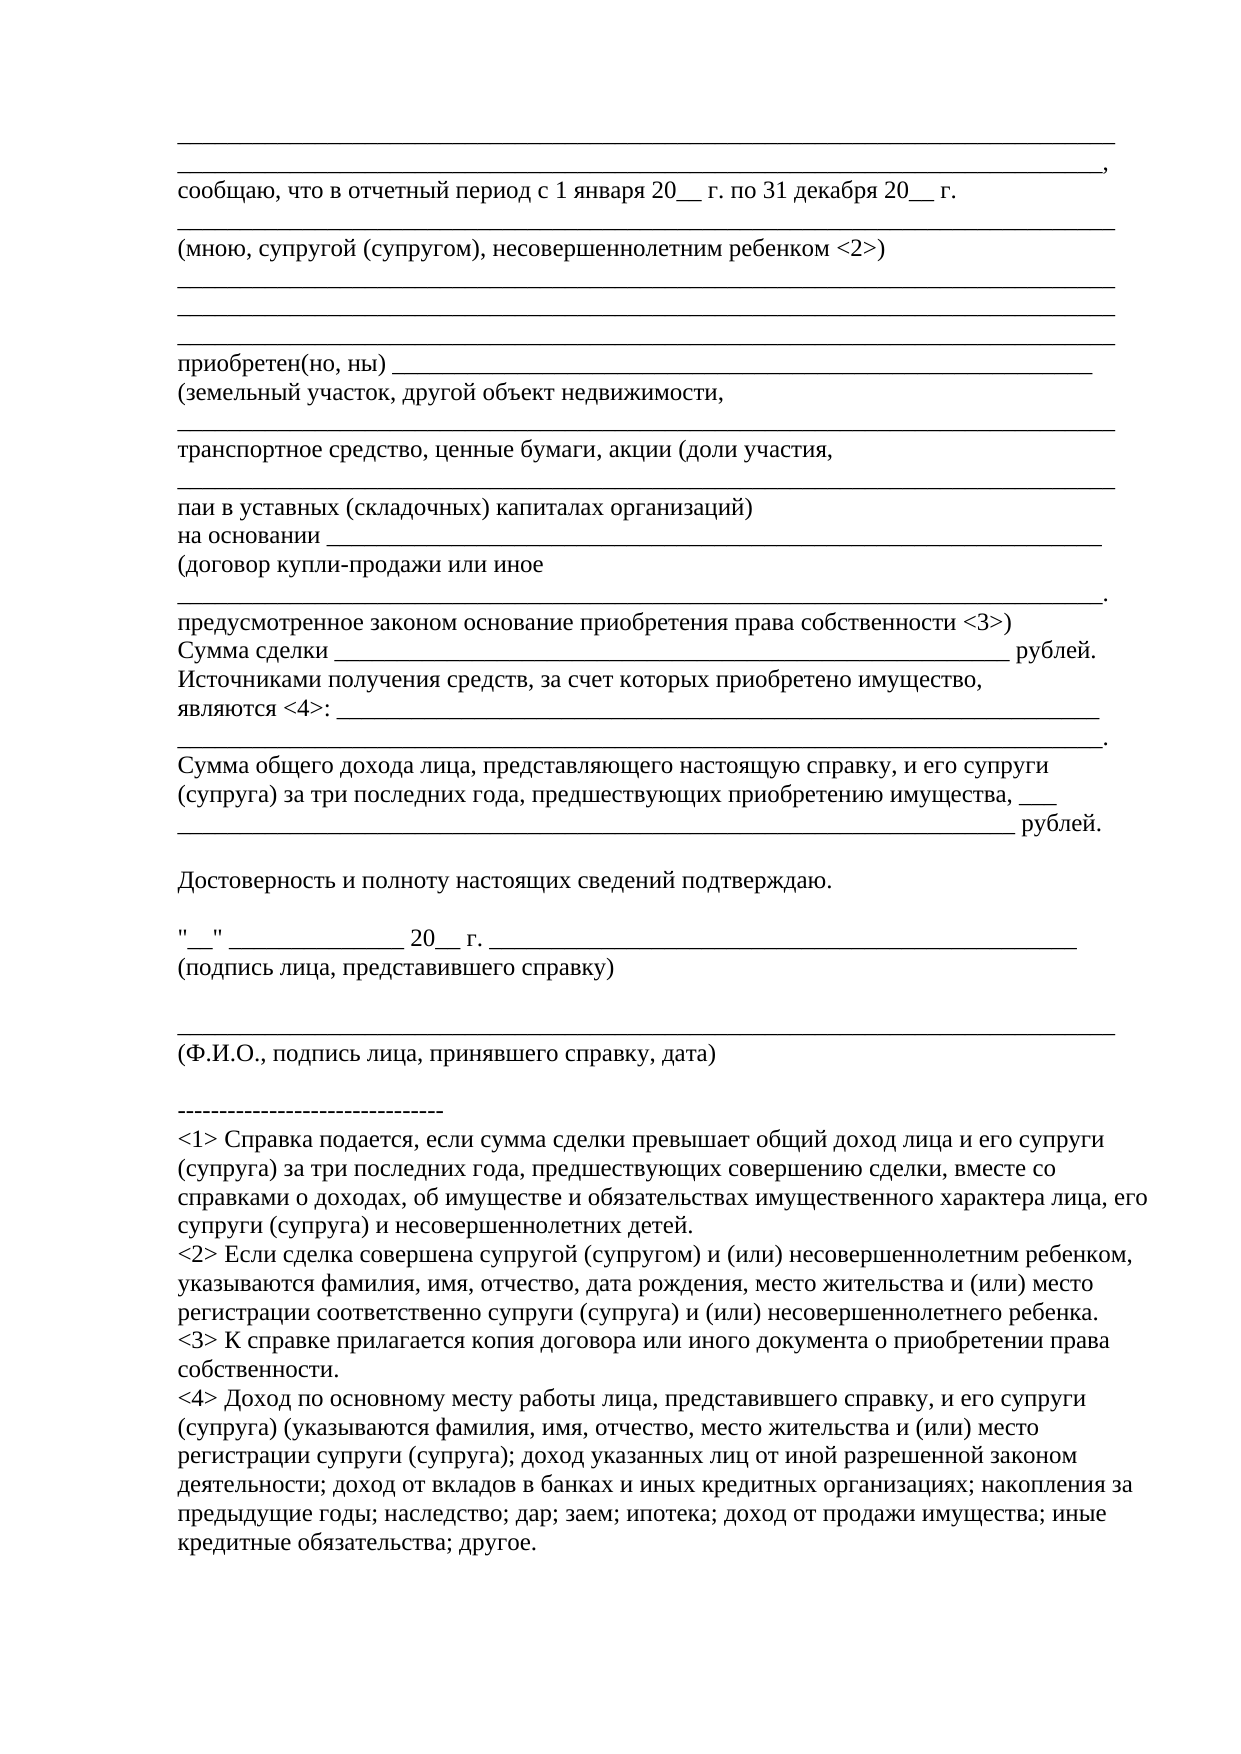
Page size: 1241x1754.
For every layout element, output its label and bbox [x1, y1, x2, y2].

text [177, 118, 1152, 1556]
